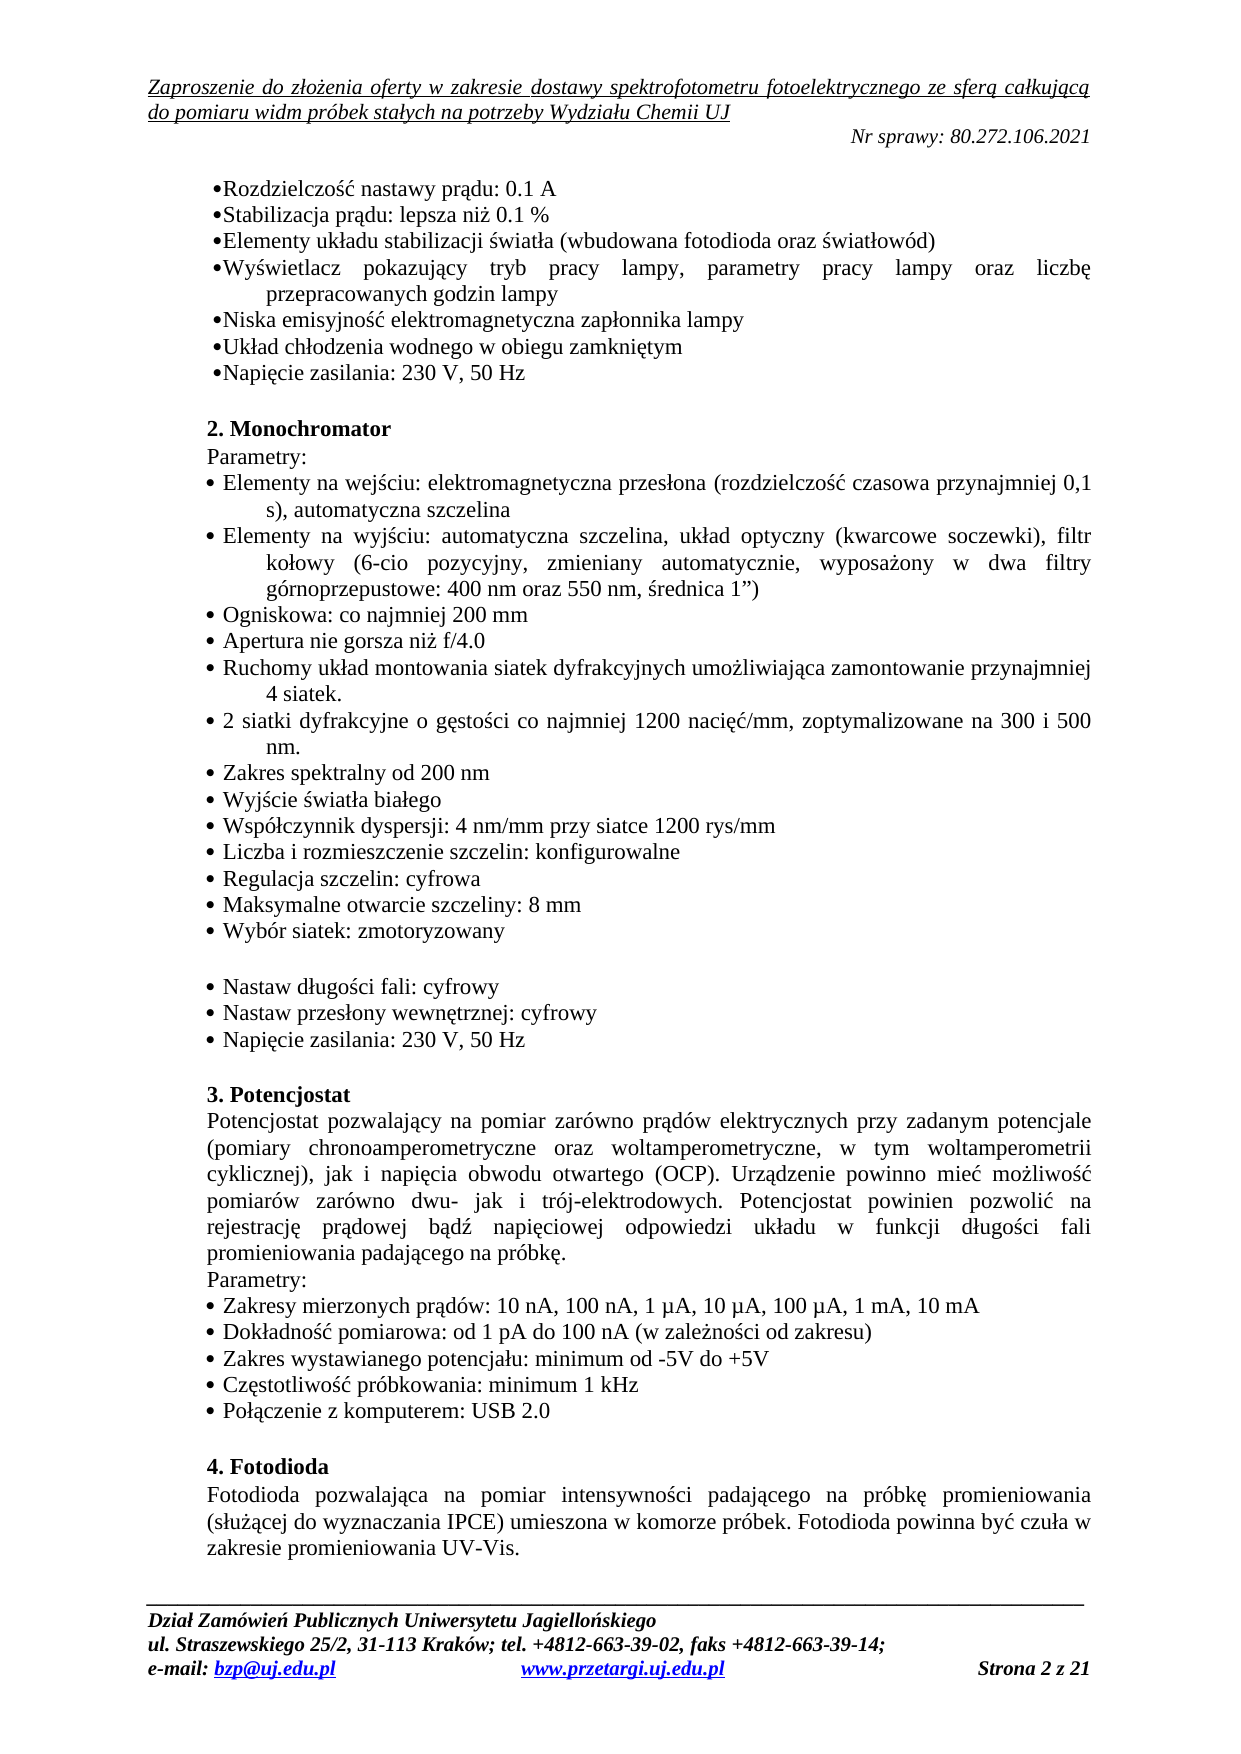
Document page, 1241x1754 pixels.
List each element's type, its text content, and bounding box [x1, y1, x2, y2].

list Połączenie z komputerem: USB 2.0 [207, 1397, 1093, 1424]
list Ruchomy układ montowania siatek dyfrakcyjnych umożliwiająca zamontowanie przynajmniej 4 siatek. [207, 654, 1093, 707]
list Elementy układu stabilizacji światła (wbudowana fotodioda oraz światłowód) [214, 227, 1093, 254]
list Wyjście światła białego [207, 786, 1093, 812]
text 2. Monochromator [207, 415, 1093, 441]
text Fotodioda pozwalająca na pomiar intensywności padającego na próbkę promieniowania (służącej do wyznaczania IPCE) umieszona w komorze próbek. Fotodioda powinna być czuła w zakresie promieniowania UV-Vis. [207, 1481, 1093, 1561]
list Napięcie zasilania: 230 V, 50 Hz [214, 359, 1093, 386]
list Wybór siatek: zmotoryzowany [207, 917, 1093, 944]
list Rozdzielczość nastawy prądu: 0.1 A [214, 175, 1093, 201]
list Maksymalne otwarcie szczeliny: 8 mm [207, 891, 1093, 917]
text Potencjostat pozwalający na pomiar zarówno prądów elektrycznych przy zadanym potencjale (pomiary chronoamperometryczne oraz woltamperometryczne, w tym woltamperometrii cyklicznej), jak i napięcia obwodu otwartego (OCP). Urządzenie powinno mieć możliwość pomiarów zarówno dwu- jak i trój-elektrodowych. Potencjostat powinien pozwolić na rejestrację prądowej bądź napięciowej odpowiedzi układu w funkcji długości fali promieniowania padającego na próbkę. [207, 1108, 1093, 1266]
text 3. Potencjostat [207, 1081, 1093, 1108]
list Nastaw przesłony wewnętrznej: cyfrowy [207, 999, 1093, 1026]
list Zakresy mierzonych prądów: 10 nA, 100 nA, 1 µA, 10 µA, 100 µA, 1 mA, 10 mA [207, 1292, 1093, 1318]
list Elementy na wejściu: elektromagnetyczna przesłona (rozdzielczość czasowa przynajmniej 0,1 s), automatyczna szczelina [207, 469, 1093, 522]
list Liczba i rozmieszczenie szczelin: konfigurowalne [207, 838, 1093, 865]
list 2 siatki dyfrakcyjne o gęstości co najmniej 1200 nacięć/mm, zoptymalizowane na 300 i 500 nm. [207, 707, 1093, 759]
list Elementy na wyjściu: automatyczna szczelina, układ optyczny (kwarcowe soczewki), filtr kołowy (6-cio pozycyjny, zmieniany automatycznie, wyposażony w dwa filtry górnoprzepustowe: 400 nm oraz 550 nm, średnica 1”) [207, 522, 1093, 601]
text Parametry: [207, 443, 1093, 469]
list Apertura nie gorsza niż f/4.0 [207, 628, 1093, 654]
list Stabilizacja prądu: lepsza niż 0.1 % [214, 201, 1093, 227]
list Układ chłodzenia wodnego w obiegu zamkniętym [214, 333, 1093, 359]
list Niska emisyjność elektromagnetyczna zapłonnika lampy [214, 306, 1093, 333]
list Częstotliwość próbkowania: minimum 1 kHz [207, 1371, 1093, 1397]
list Zakres spektralny od 200 nm [207, 759, 1093, 786]
list 4. Fotodioda [207, 1453, 1093, 1479]
list Współczynnik dyspersji: 4 nm/mm przy siatce 1200 rys/mm [207, 812, 1093, 838]
list Ogniskowa: co najmniej 200 mm [207, 601, 1093, 628]
list Regulacja szczelin: cyfrowa [207, 865, 1093, 891]
list Wyświetlacz pokazujący tryb pracy lampy, parametry pracy lampy oraz liczbę przepracowanych godzin lampy [214, 254, 1093, 306]
list Zakres wystawianego potencjału: minimum od -5V do +5V [207, 1345, 1093, 1371]
list Nastaw długości fali: cyfrowy [207, 973, 1093, 999]
list Napięcie zasilania: 230 V, 50 Hz [207, 1026, 1093, 1052]
list Dokładność pomiarowa: od 1 pA do 100 nA (w zależności od zakresu) [207, 1318, 1093, 1345]
text Parametry: [207, 1266, 1093, 1292]
